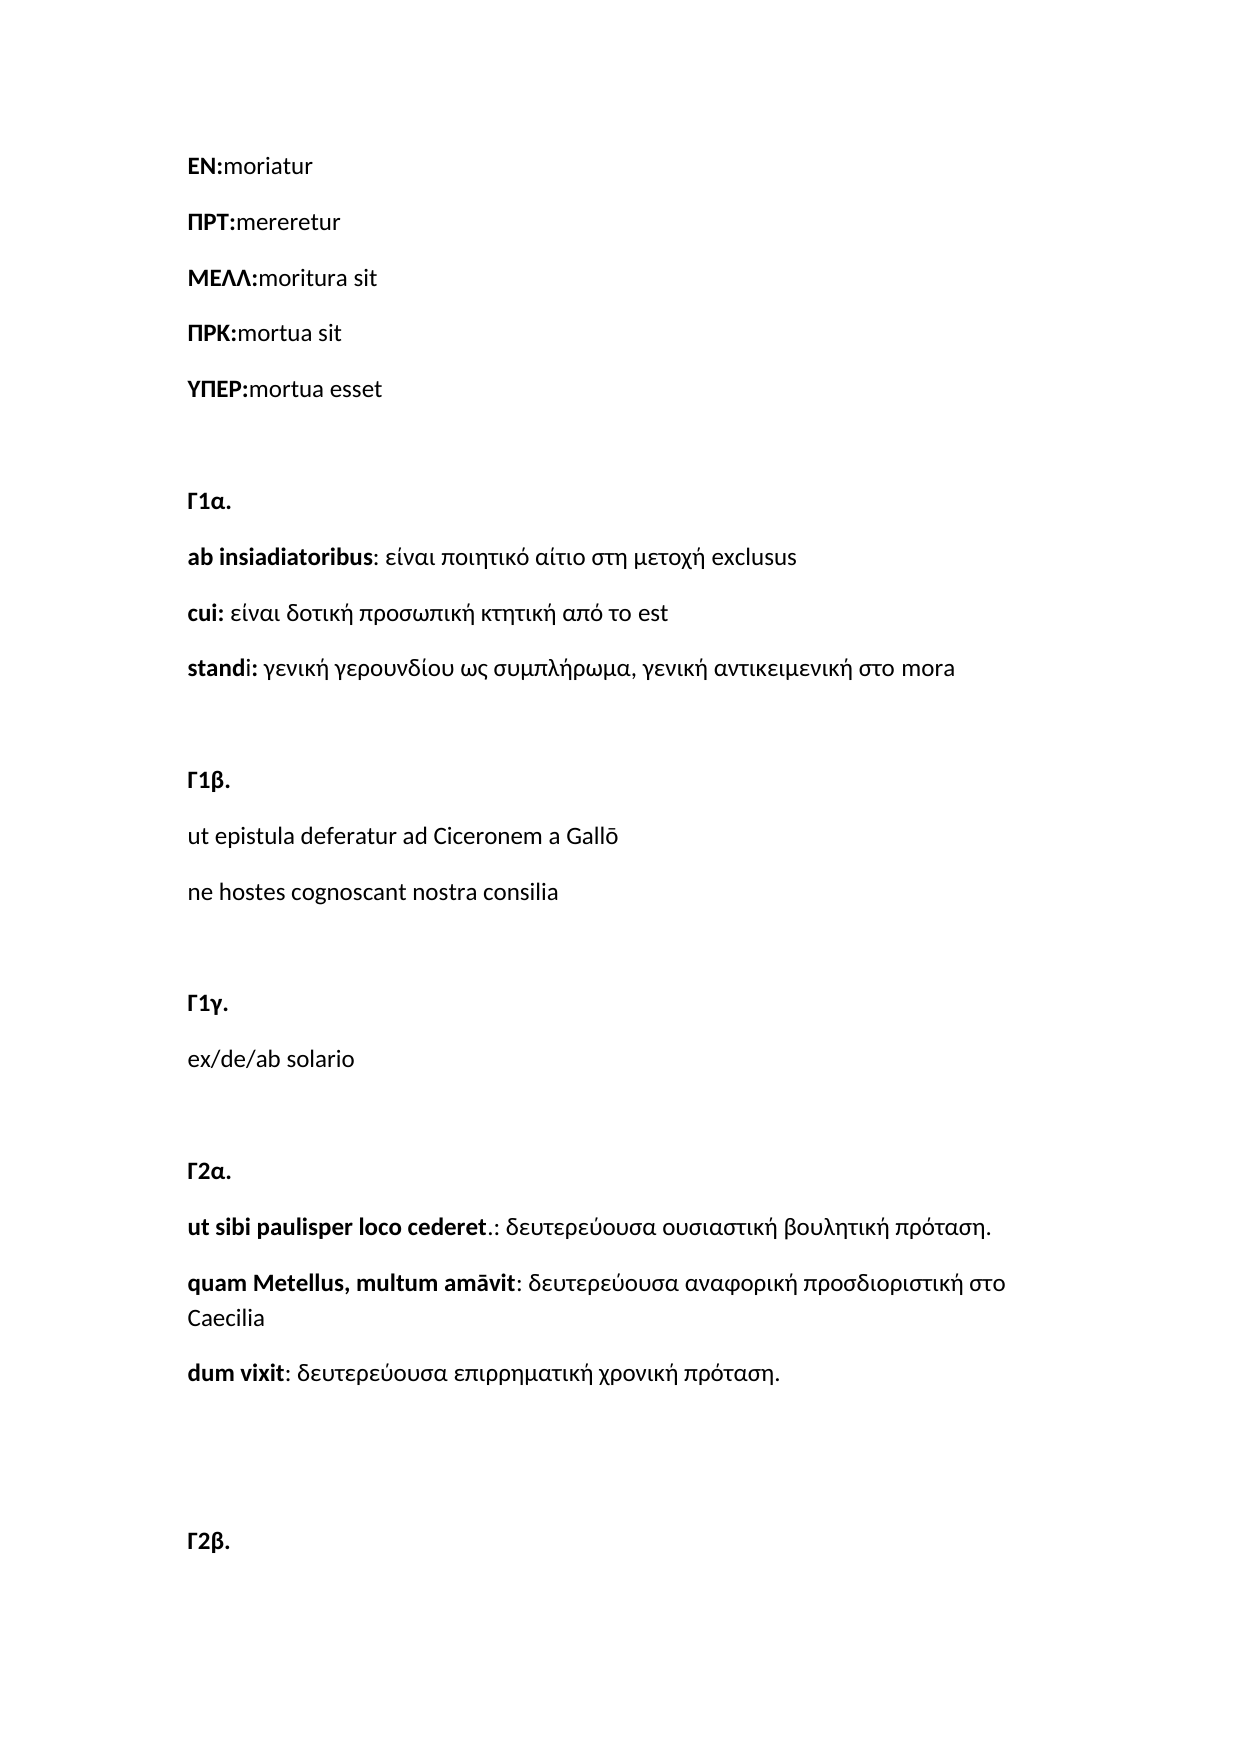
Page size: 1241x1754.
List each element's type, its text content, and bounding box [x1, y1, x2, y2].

text dum vixit: δευτερεύουσα επιρρηματική χρονική πρόταση. [187, 1357, 1053, 1388]
text ΥΠΕΡ:mortua esset [187, 373, 1053, 404]
text standi: γενική γερουνδίου ως συμπλήρωμα, γενική αντικειμενική στο mora [187, 652, 1053, 683]
text Γ2α. [187, 1155, 1053, 1186]
text ΠΡΚ:mortua sit [187, 317, 1053, 348]
text Γ1γ. [187, 987, 1053, 1018]
text ut sibi paulisper loco cederet.: δευτερεύουσα ουσιαστική βουλητική πρόταση. [187, 1211, 1053, 1241]
text ΕΝ:moriatur [187, 150, 1053, 181]
text ab insiadiatoribus: είναι ποιητικό αίτιο στη μετοχή exclusus [187, 541, 1053, 571]
text ΠΡΤ:mereretur [187, 206, 1053, 236]
text ex/de/ab solario [187, 1043, 1053, 1074]
text Γ2β. [187, 1525, 1053, 1556]
text Γ1β. [187, 764, 1053, 795]
text cui: είναι δοτική προσωπική κτητική από το est [187, 597, 1053, 627]
text ne hostes cognoscant nostra consilia [187, 876, 1053, 906]
text Γ1α. [187, 485, 1053, 516]
text quam Metellus, multum amāvit: δευτερεύουσα αναφορική προσδιοριστική στο Caecilia [187, 1267, 1053, 1332]
text ΜΕΛΛ:moritura sit [187, 262, 1053, 292]
text ut epistula deferatur ad Ciceronem a Gallō [187, 820, 1053, 851]
